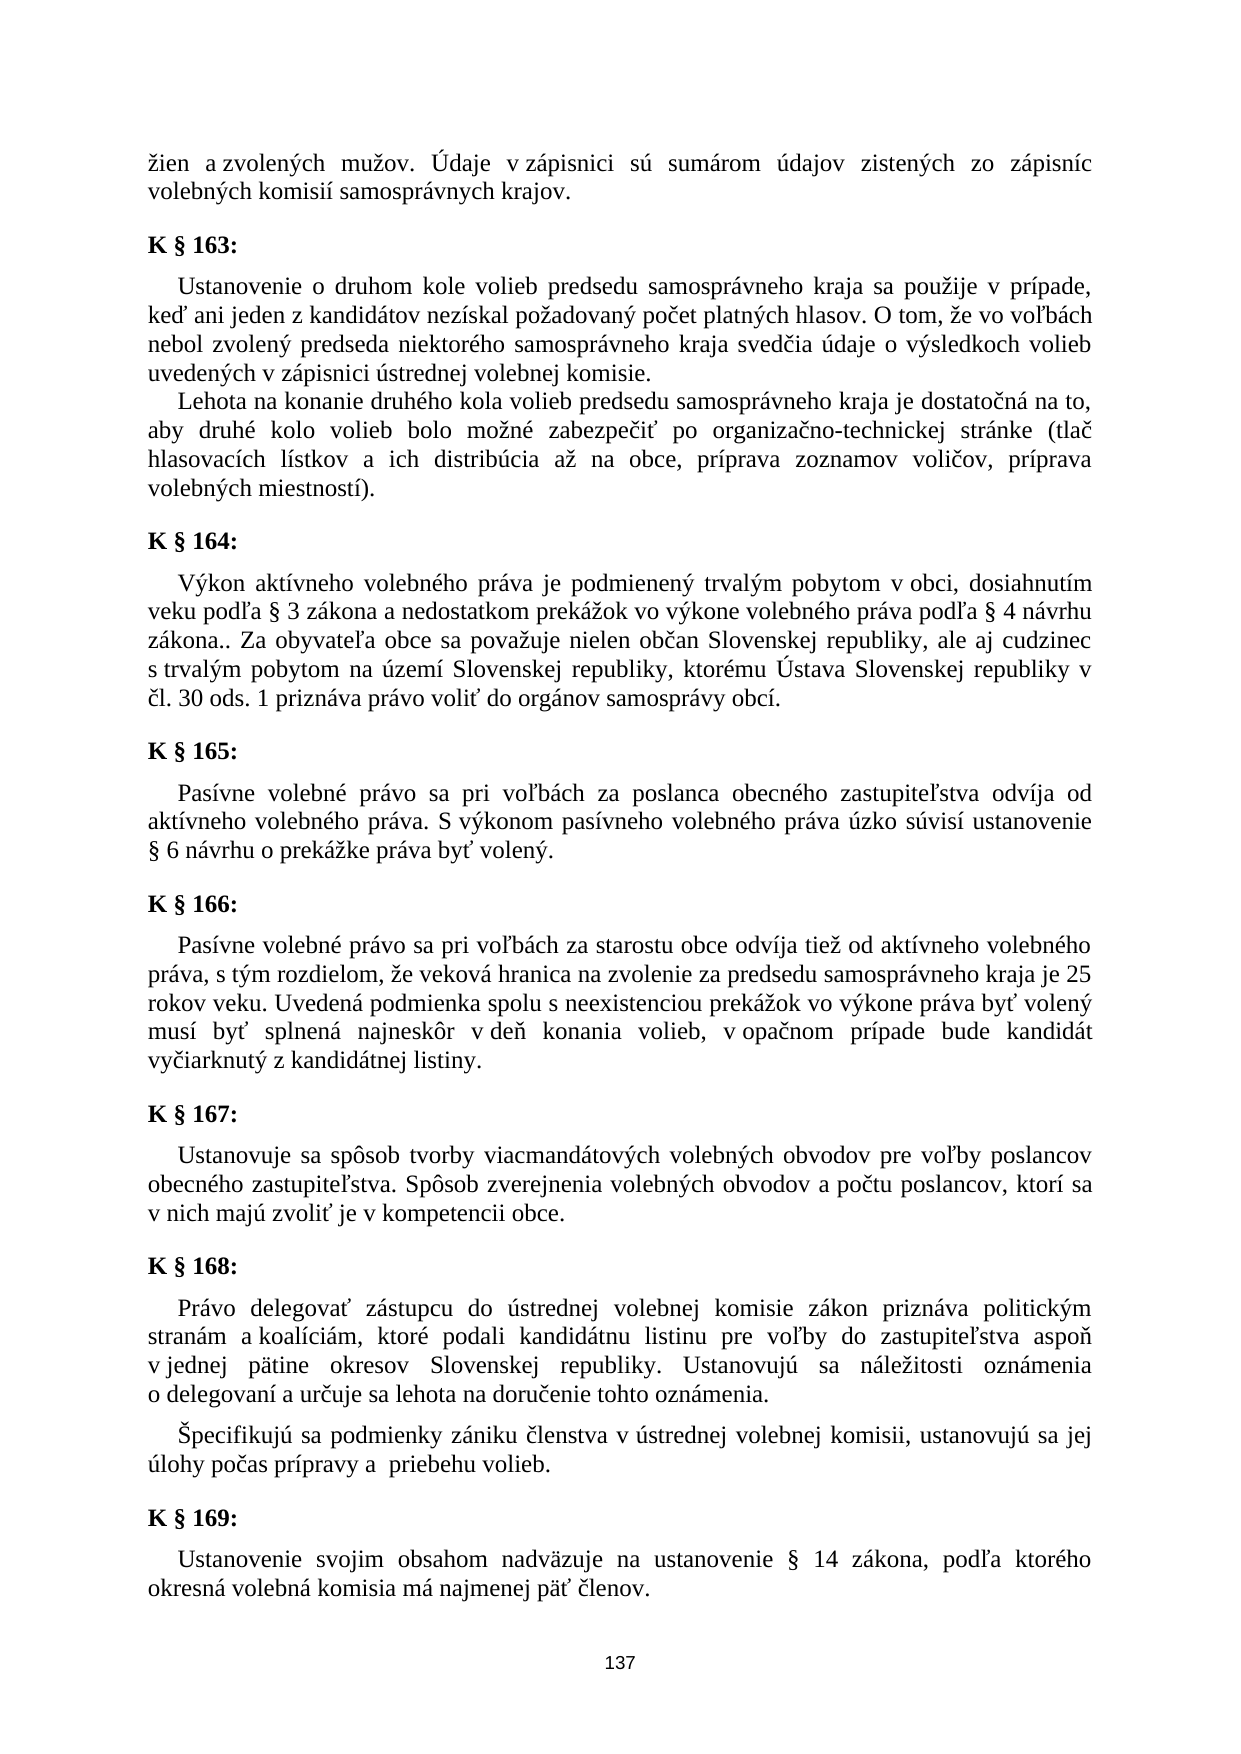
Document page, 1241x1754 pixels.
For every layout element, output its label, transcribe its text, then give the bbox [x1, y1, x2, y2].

text K § 164: [148, 526, 1093, 555]
text Lehota na konanie druhého kola volieb predsedu samosprávneho kraja je dostatočná na to, aby druhé kolo volieb bolo možné zabezpečiť po organizačno-technickej stránke (tlač hlasovacích lístkov a ich distribúcia až na obce, príprava zoznamov voličov, príprava volebných miestností). [148, 386, 1093, 501]
text Právo delegovať zástupcu do ústrednej volebnej komisie zákon priznáva politickým stranám a koalíciám, ktoré podali kandidátnu listinu pre voľby do zastupiteľstva aspoň v jednej pätine okresov Slovenskej republiky. Ustanovujú sa náležitosti oznámenia o delegovaní a určuje sa lehota na doručenie tohto oznámenia. [148, 1293, 1093, 1408]
text Špecifikujú sa podmienky zániku členstva v ústrednej volebnej komisii, ustanovujú sa jej úlohy počas prípravy a priebehu volieb. [148, 1420, 1093, 1478]
text K § 169: [148, 1503, 1093, 1531]
text K § 163: [148, 230, 1093, 259]
text K § 165: [148, 736, 1093, 765]
text Ustanovuje sa spôsob tvorby viacmandátových volebných obvodov pre voľby poslancov obecného zastupiteľstva. Spôsob zverejnenia volebných obvodov a počtu poslancov, ktorí sa v nich majú zvoliť je v kompetencii obce. [148, 1140, 1093, 1226]
text K § 166: [148, 889, 1093, 918]
text K § 168: [148, 1251, 1093, 1280]
text Ustanovenie svojim obsahom nadväzuje na ustanovenie § 14 zákona, podľa ktorého okresná volebná komisia má najmenej päť členov. [148, 1544, 1093, 1601]
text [148, 148, 1093, 205]
text K § 167: [148, 1099, 1093, 1128]
text Výkon aktívneho volebného práva je podmienený trvalým pobytom v obci, dosiahnutím veku podľa § 3 zákona a nedostatkom prekážok vo výkone volebného práva podľa § 4 návrhu zákona.. Za obyvateľa obce sa považuje nielen občan Slovenskej republiky, ale aj cudzinec s trvalým pobytom na území Slovenskej republiky, ktorému Ústava Slovenskej republiky v čl. 30 ods. 1 priznáva právo voliť do orgánov samosprávy obcí. [148, 568, 1093, 711]
text Pasívne volebné právo sa pri voľbách za poslanca obecného zastupiteľstva odvíja od aktívneho volebného práva. S výkonom pasívneho volebného práva úzko súvisí ustanovenie § 6 návrhu o prekážke práva byť volený. [148, 778, 1093, 864]
text Ustanovenie o druhom kole volieb predsedu samosprávneho kraja sa použije v prípade, keď ani jeden z kandidátov nezískal požadovaný počet platných hlasov. O tom, že vo voľbách nebol zvolený predseda niektorého samosprávneho kraja svedčia údaje o výsledkoch volieb uvedených v zápisnici ústrednej volebnej komisie. [148, 271, 1093, 386]
text Pasívne volebné právo sa pri voľbách za starostu obce odvíja tiež od aktívneho volebného práva, s tým rozdielom, že veková hranica na zvolenie za predsedu samosprávneho kraja je 25 rokov veku. Uvedená podmienka spolu s neexistenciou prekážok vo výkone práva byť volený musí byť splnená najneskôr v deň konania volieb, v opačnom prípade bude kandidát vyčiarknutý z kandidátnej listiny. [148, 930, 1093, 1074]
